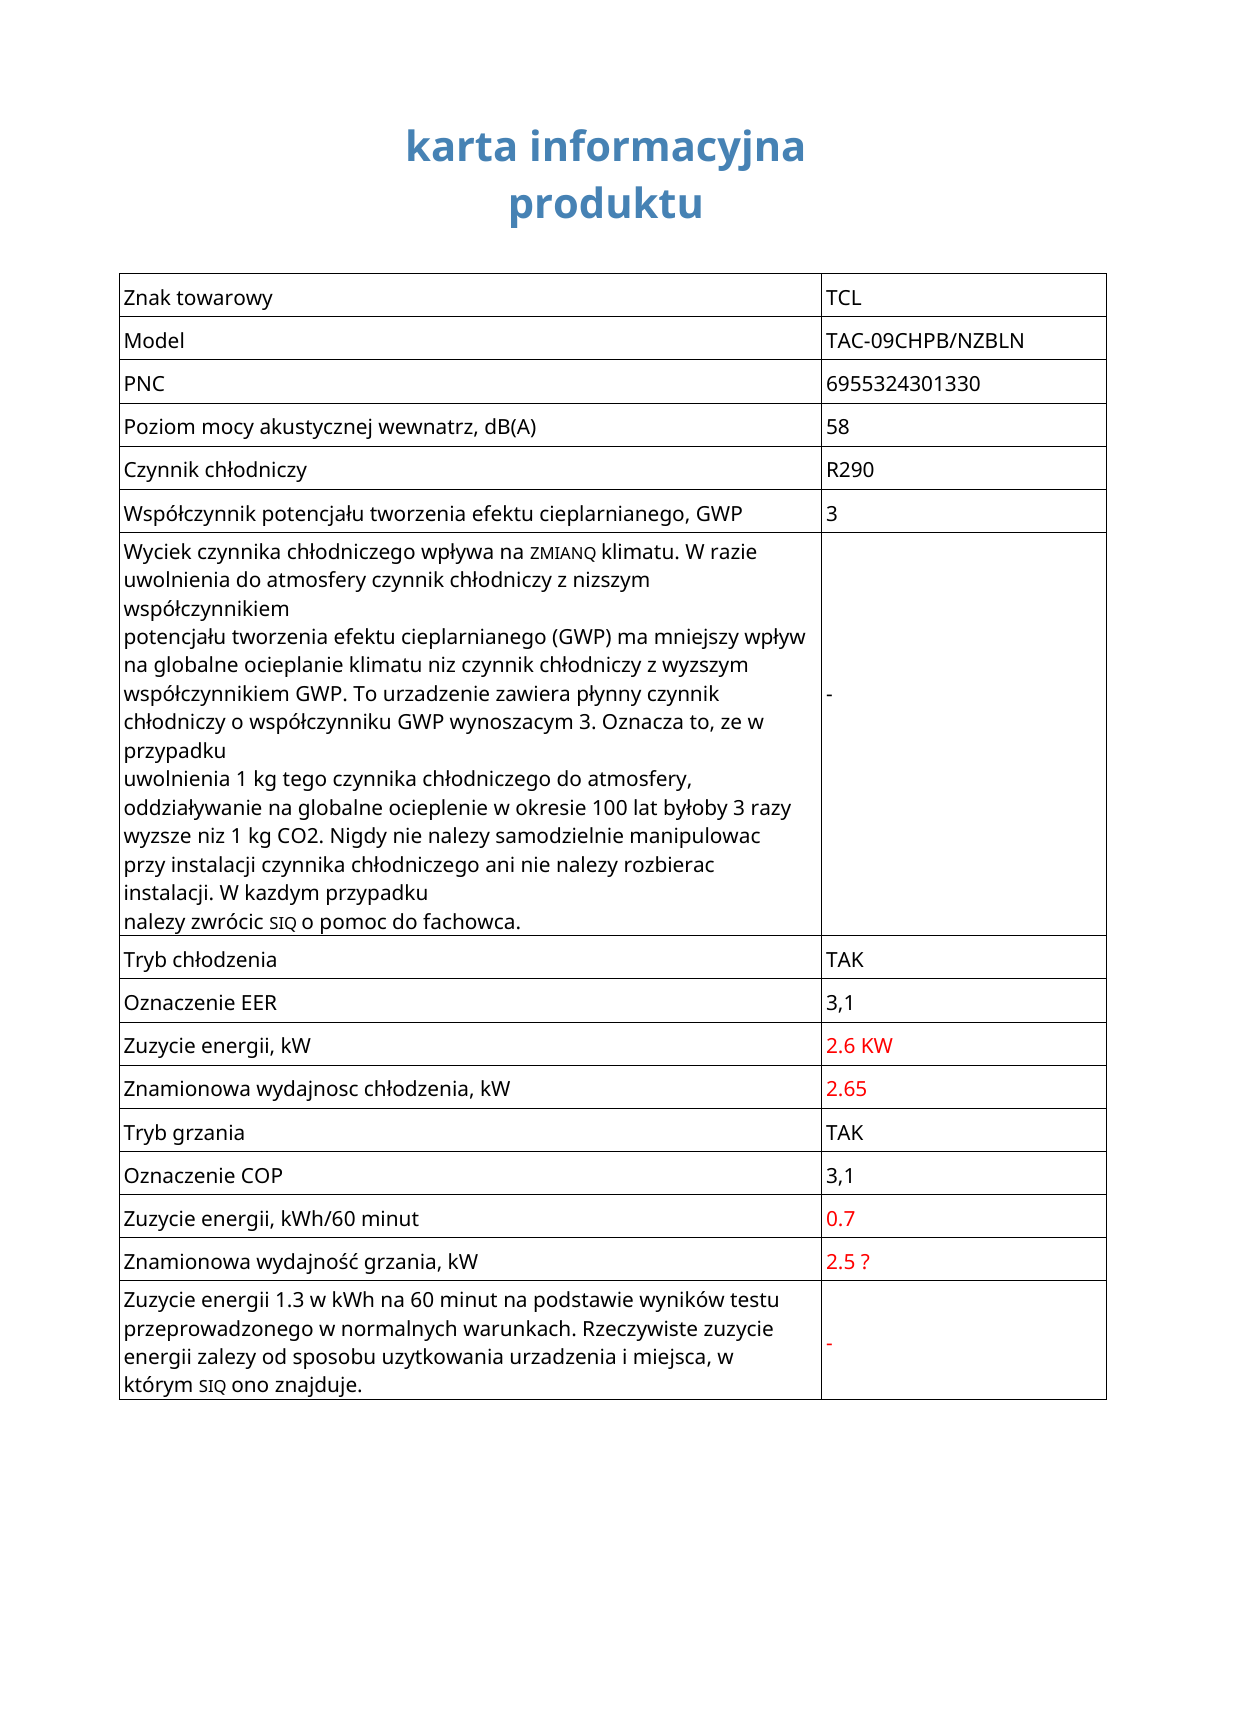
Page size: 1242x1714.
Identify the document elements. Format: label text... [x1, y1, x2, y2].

table_cell Czynnik chłodniczy [120, 447, 821, 489]
table_cell Wyciek czynnika chłodniczego wpływa na ZMIANQ klimatu. W razie uwolnienia do atmosfery czynnik chłodniczy z nizszym współczynnikiem potencjału tworzenia efektu cieplarnianego (GWP) ma mniejszy wpływ na globalne ocieplanie klimatu niz czynnik chłodniczy z wyzszym współczynnikiem GWP. To urzadzenie zawiera płynny czynnik chłodniczy o współczynniku GWP wynoszacym 3. Oznacza to, ze w przypadku uwolnienia 1 kg tego czynnika chłodniczego do atmosfery, oddziaływanie na globalne ocieplenie w okresie 100 lat byłoby 3 razy wyzsze niz 1 kg CO2. Nigdy nie nalezy samodzielnie manipulowac przy instalacji czynnika chłodniczego ani nie nalezy rozbierac instalacji. W kazdym przypadku nalezy zwrócic SIQ o pomoc do fachowca. [120, 533, 821, 935]
text karta informacyjna produktu [302, 117, 909, 231]
table_header TCL [822, 274, 1106, 316]
table_cell 58 [822, 404, 1106, 446]
table_cell 3,1 [822, 1152, 1106, 1194]
table_cell 2.6 KW [822, 1023, 1106, 1065]
table_cell - [822, 1281, 1106, 1399]
table_cell TAK [822, 1109, 1106, 1151]
table_cell 3,1 [822, 979, 1106, 1022]
table_cell TAK [822, 936, 1106, 978]
table_cell Model [120, 317, 821, 359]
table_cell Zuzycie energii, kWh/60 minut [120, 1195, 821, 1237]
table_cell 0.7 [822, 1195, 1106, 1237]
table_cell Oznaczenie EER [120, 979, 821, 1022]
table_cell Znamionowa wydajność grzania, kW [120, 1238, 821, 1280]
table_cell Tryb chłodzenia [120, 936, 821, 978]
table_cell Oznaczenie COP [120, 1152, 821, 1194]
table_cell - [822, 533, 1106, 935]
table_cell 6955324301330 [822, 360, 1106, 402]
table_cell R290 [822, 447, 1106, 489]
table_cell Zuzycie energii, kW [120, 1023, 821, 1065]
table_header Znak towarowy [120, 274, 821, 316]
table_cell 2.5 ? [822, 1238, 1106, 1280]
table_cell Poziom mocy akustycznej wewnatrz, dB(A) [120, 404, 821, 446]
table_cell Współczynnik potencjału tworzenia efektu cieplarnianego, GWP [120, 490, 821, 532]
table_cell PNC [120, 360, 821, 402]
table_cell 3 [822, 490, 1106, 532]
table_cell TAC-09CHPB/NZBLN [822, 317, 1106, 359]
table_cell 2.65 [822, 1066, 1106, 1108]
table_cell Tryb grzania [120, 1109, 821, 1151]
table_cell Zuzycie energii 1.3 w kWh na 60 minut na podstawie wyników testu przeprowadzonego w normalnych warunkach. Rzeczywiste zuzycie energii zalezy od sposobu uzytkowania urzadzenia i miejsca, w którym SIQ ono znajduje. [120, 1281, 821, 1399]
table_cell Znamionowa wydajnosc chłodzenia, kW [120, 1066, 821, 1108]
